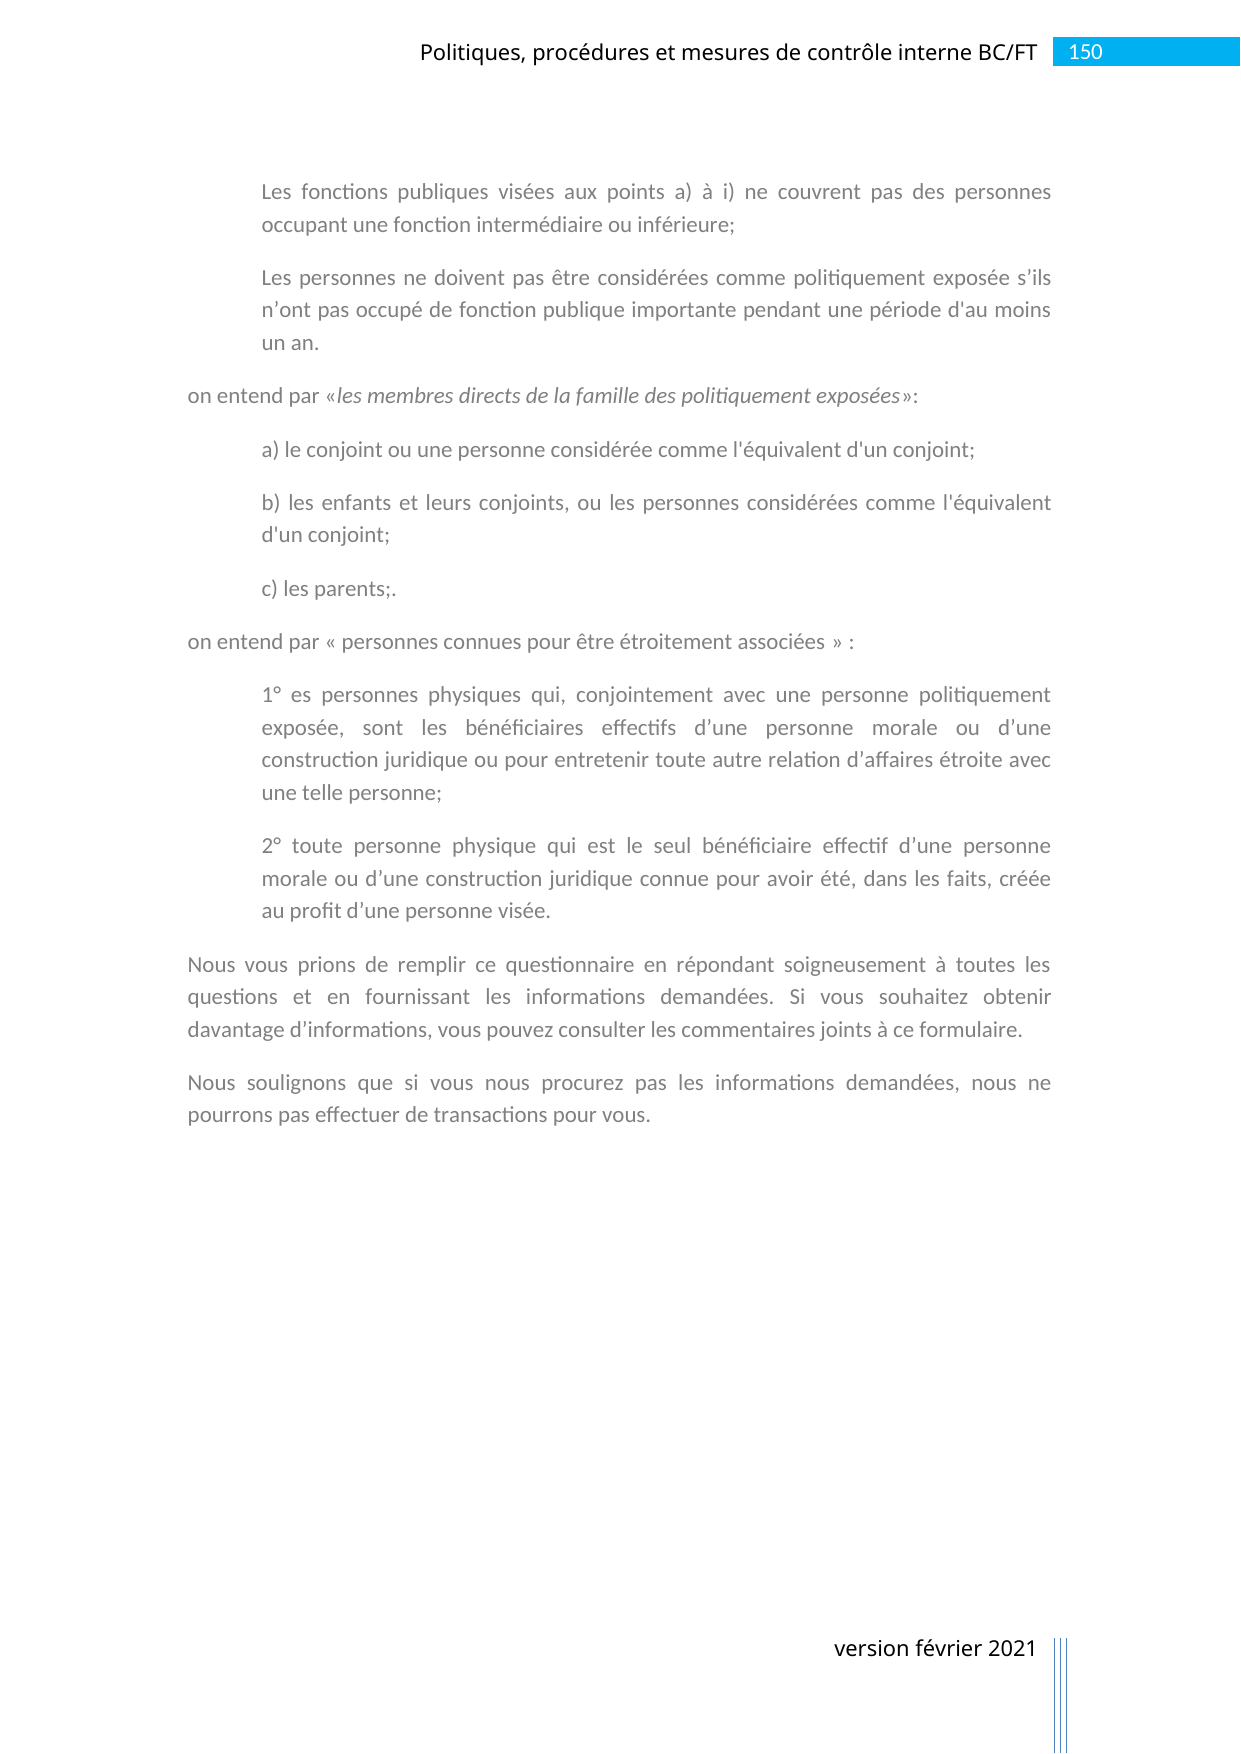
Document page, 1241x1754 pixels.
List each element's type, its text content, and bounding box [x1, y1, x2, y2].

text Nous vous prions de remplir ce questionnaire en répondant soigneusement à toutes les questions et en fournissant les informations demandées. Si vous souhaitez obtenir davantage d’informations, vous pouvez consulter les commentaires joints à ce formulaire. [187, 950, 1053, 1043]
text on entend par «les membres directs de la famille des politiquement exposées»: [187, 381, 1053, 409]
text Les personnes ne doivent pas être considérées comme politiquement exposée s’ils n’ont pas occupé de fonction publique importante pendant une période d'au moins un an. [261, 263, 1053, 356]
text 1° es personnes physiques qui, conjointement avec une personne politiquement exposée, sont les bénéficiaires effectifs d’une personne morale ou d’une construction juridique ou pour entretenir toute autre relation d’affaires étroite avec une telle personne; [261, 681, 1053, 806]
text on entend par « personnes connues pour être étroitement associées » : [187, 627, 1053, 655]
text 2° toute personne physique qui est le seul bénéficiaire effectif d’une personne morale ou d’une construction juridique connue pour avoir été, dans les faits, créée au profit d’une personne visée. [261, 831, 1053, 924]
text b) les enfants et leurs conjoints, ou les personnes considérées comme l'équivalent d'un conjoint; [261, 488, 1053, 549]
text Nous soulignons que si vous nous procurez pas les informations demandées, nous ne pourrons pas effectuer de transactions pour vous. [187, 1068, 1053, 1129]
text Les fonctions publiques visées aux points a) à i) ne couvrent pas des personnes occupant une fonction intermédiaire ou inférieure; [261, 177, 1053, 238]
text a) le conjoint ou une personne considérée comme l'équivalent d'un conjoint; [261, 435, 1053, 463]
text c) les parents;. [261, 574, 1053, 602]
